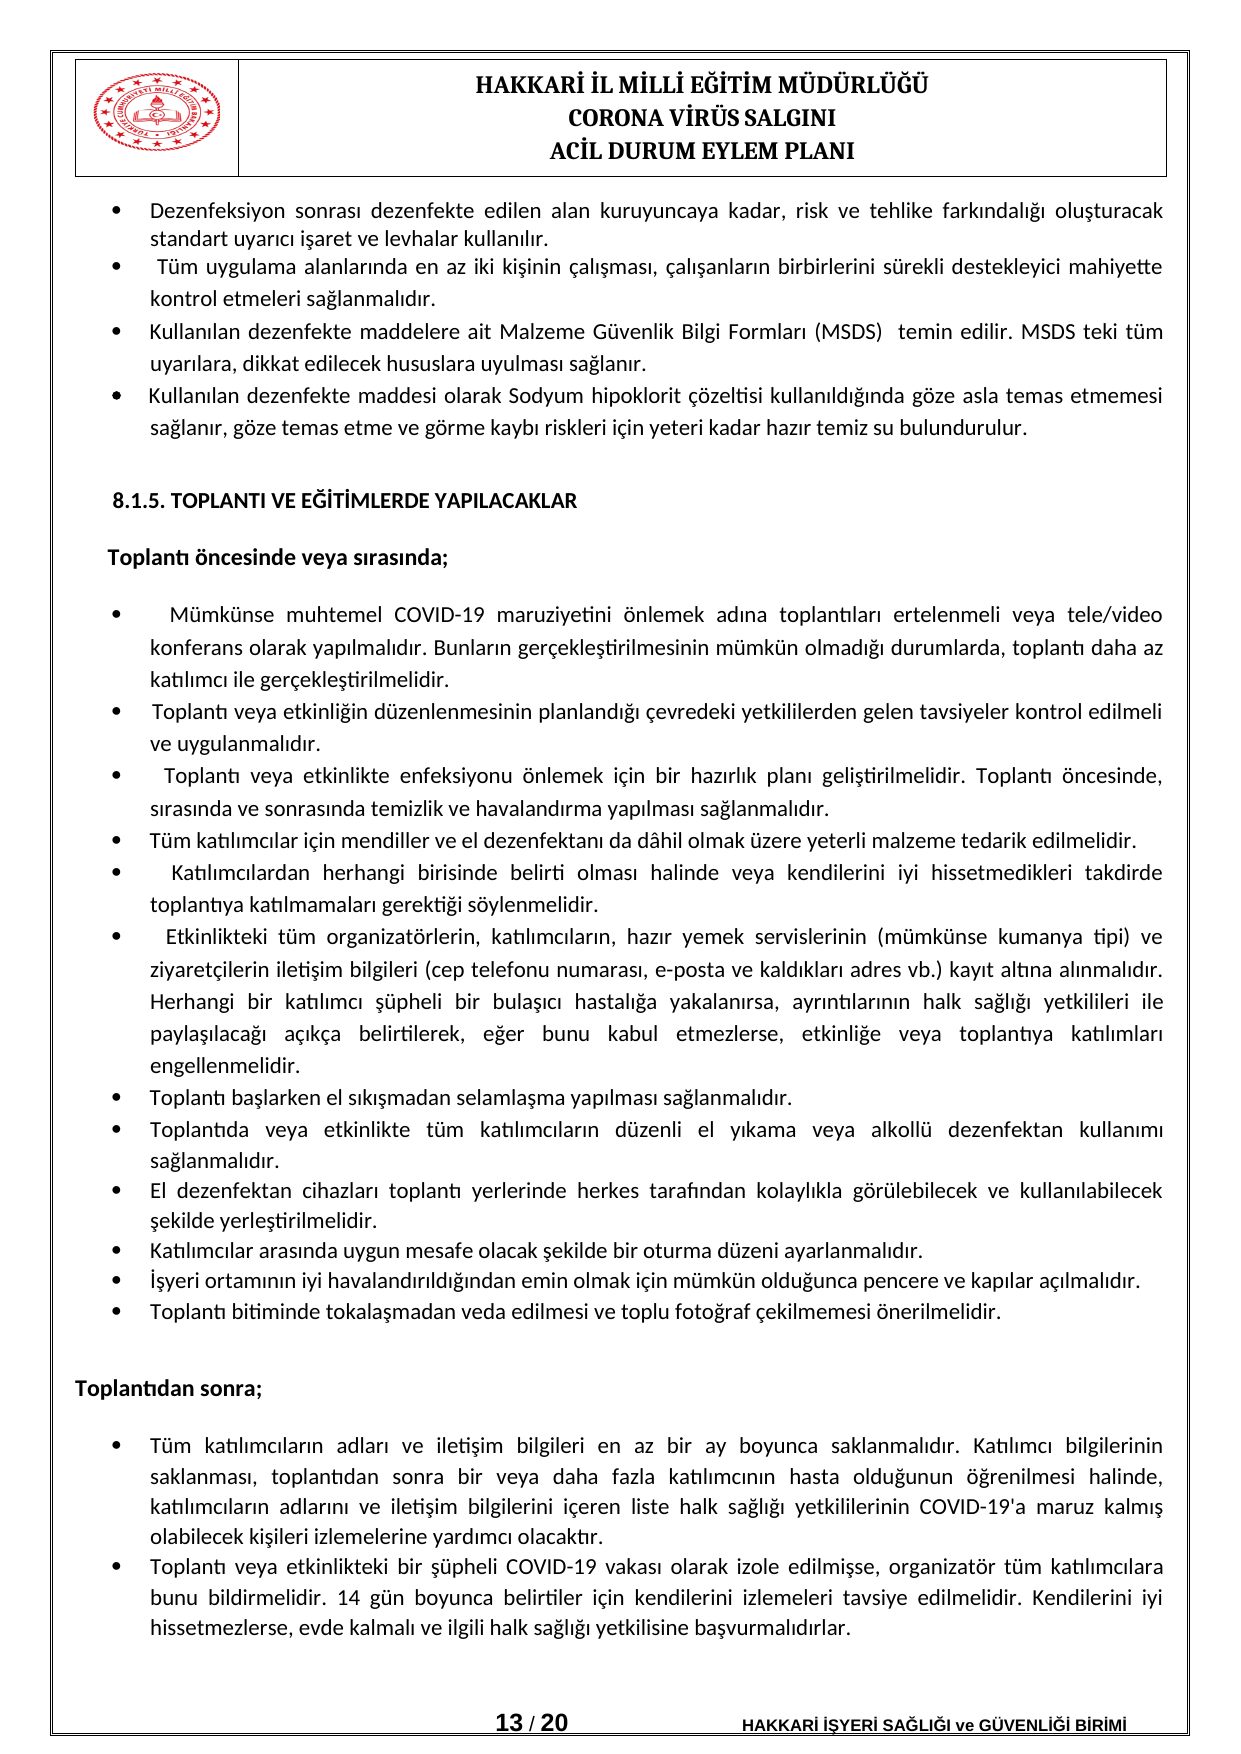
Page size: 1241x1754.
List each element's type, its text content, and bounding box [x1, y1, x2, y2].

list Etkinlikteki tüm organizatörlerin, katılımcıların, hazır yemek servislerinin (mümkünse kumanya tipi) ve ziyaretçilerin iletişim bilgileri (cep telefonu numarası, e-posta ve kaldıkları adres vb.) kayıt altına alınmalıdır. Herhangi bir katılımcı şüpheli bir bulaşıcı hastalığa yakalanırsa, ayrıntılarının halk sağlığı yetkilileri ile paylaşılacağı açıkça belirtilerek, eğer bunu kabul etmezlerse, etkinliğe veya toplantıya katılımları engellenmelidir. [112, 922, 1165, 1079]
list Katılımcılar arasında uygun mesafe olacak şekilde bir oturma düzeni ayarlanmalıdır. [112, 1236, 1165, 1264]
list Katılımcılardan herhangi birisinde belirti olması halinde veya kendilerini iyi hissetmedikleri takdirde toplantıya katılmamaları gerektiği söylenmelidir. [112, 858, 1165, 918]
text Toplantı öncesinde veya sırasında; [75, 542, 1165, 571]
list Toplantı veya etkinlikte enfeksiyonu önlemek için bir hazırlık planı geliştirilmelidir. Toplantı öncesinde, sırasında ve sonrasında temizlik ve havalandırma yapılması sağlanmalıdır. [112, 762, 1165, 822]
list Dezenfeksiyon sonrası dezenfekte edilen alan kuruyuncaya kadar, risk ve tehlike farkındalığı oluşturacak standart uyarıcı işaret ve levhalar kullanılır. [112, 196, 1165, 252]
picture [93, 73, 220, 151]
list Kullanılan dezenfekte maddelere ait Malzeme Güvenlik Bilgi Formları (MSDS) temin edilir. MSDS teki tüm uyarılara, dikkat edilecek hususlara uyulması sağlanır. [112, 317, 1165, 377]
list Toplantı veya etkinliğin düzenlenmesinin planlandığı çevredeki yetkililerden gelen tavsiyeler kontrol edilmeli ve uygulanmalıdır. [112, 697, 1165, 757]
text Toplantıdan sonra; [75, 1373, 1165, 1402]
subtitle 8.1.5. TOPLANTI VE EĞİTİMLERDE YAPILACAKLAR [112, 486, 1165, 514]
list Tüm katılımcılar için mendiller ve el dezenfektanı da dâhil olmak üzere yeterli malzeme tedarik edilmelidir. [112, 826, 1165, 854]
list Toplantı bitiminde tokalaşmadan veda edilmesi ve toplu fotoğraf çekilmemesi önerilmelidir. [112, 1297, 1165, 1325]
list Tüm katılımcıların adları ve iletişim bilgileri en az bir ay boyunca saklanmalıdır. Katılımcı bilgilerinin saklanması, toplantıdan sonra bir veya daha fazla katılımcının hasta olduğunun öğrenilmesi halinde, katılımcıların adlarını ve iletişim bilgilerini içeren liste halk sağlığı yetkililerinin COVID-19'a maruz kalmış olabilecek kişileri izlemelerine yardımcı olacaktır. [112, 1432, 1165, 1550]
list El dezenfektan cihazları toplantı yerlerinde herkes tarafından kolaylıkla görülebilecek ve kullanılabilecek şekilde yerleştirilmelidir. [112, 1176, 1165, 1234]
list Toplantıda veya etkinlikte tüm katılımcıların düzenli el yıkama veya alkollü dezenfektan kullanımı sağlanmalıdır. [112, 1116, 1165, 1174]
list Toplantı başlarken el sıkışmadan selamlaşma yapılması sağlanmalıdır. [112, 1083, 1165, 1111]
list Mümkünse muhtemel COVID-19 maruziyetini önlemek adına toplantıları ertelenmeli veya tele/video konferans olarak yapılmalıdır. Bunların gerçekleştirilmesinin mümkün olmadığı durumlarda, toplantı daha az katılımcı ile gerçekleştirilmelidir. [112, 601, 1165, 693]
list Tüm uygulama alanlarında en az iki kişinin çalışması, çalışanların birbirlerini sürekli destekleyici mahiyette kontrol etmeleri sağlanmalıdır. [112, 252, 1165, 313]
list Kullanılan dezenfekte maddesi olarak Sodyum hipoklorit çözeltisi kullanıldığında göze asla temas etmemesi sağlanır, göze temas etme ve görme kaybı riskleri için yeteri kadar hazır temiz su bulundurulur. [112, 381, 1165, 441]
list Toplantı veya etkinlikteki bir şüpheli COVID-19 vakası olarak izole edilmişse, organizatör tüm katılımcılara bunu bildirmelidir. 14 gün boyunca belirtiler için kendilerini izlemeleri tavsiye edilmelidir. Kendilerini iyi hissetmezlerse, evde kalmalı ve ilgili halk sağlığı yetkilisine başvurmalıdırlar. [112, 1552, 1165, 1641]
list İşyeri ortamının iyi havalandırıldığından emin olmak için mümkün olduğunca pencere ve kapılar açılmalıdır. [112, 1267, 1165, 1295]
